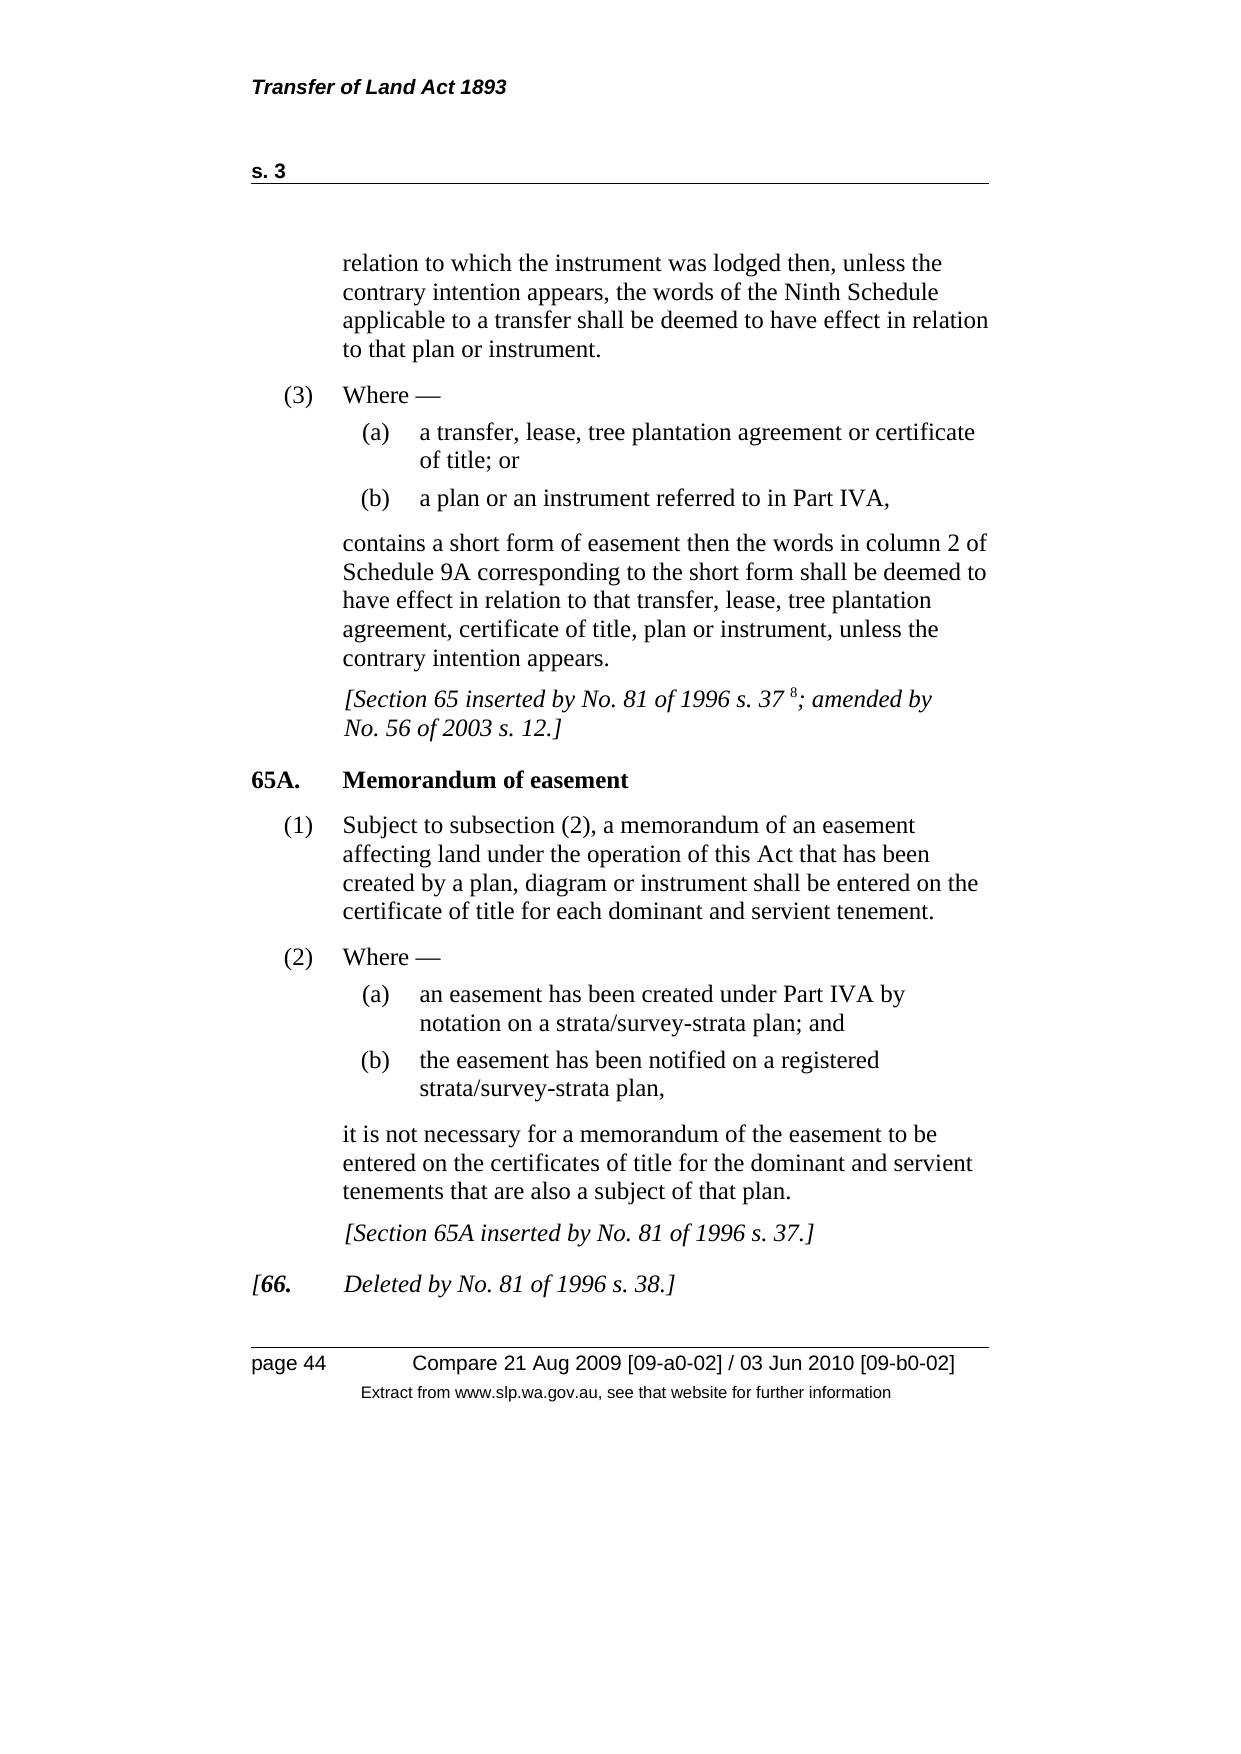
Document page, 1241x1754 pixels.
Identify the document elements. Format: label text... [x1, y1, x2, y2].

text [Section 65A inserted by No. 81 of 1996 s. 37.] [251, 1218, 989, 1246]
text (a) a transfer, lease, tree plantation agreement or certificate of title; or [251, 417, 989, 474]
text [251, 248, 989, 363]
text (a) an easement has been created under Part IVA by notation on a strata/survey-strata plan; and [251, 979, 989, 1036]
text (b) a plan or an instrument referred to in Part IVA, [251, 483, 989, 511]
subtitle 65A. Memorandum of easement [251, 765, 989, 793]
text (b) the easement has been notified on a registered strata/survey-strata plan, [251, 1045, 989, 1102]
text [66. Deleted by No. 81 of 1996 s. 38.] [251, 1269, 989, 1298]
text contains a short form of easement then the words in column 2 of Schedule 9A corresponding to the short form shall be deemed to have effect in relation to that transfer, lease, tree plantation agreement, certificate of title, plan or instrument, unless the contrary intention appears. [251, 528, 989, 672]
text [Section 65 inserted by No. 81 of 1996 s. 37 8; amended by No. 56 of 2003 s. 12.] [251, 684, 989, 742]
text (2) Where — [251, 942, 989, 971]
text it is not necessary for a memorandum of the easement to be entered on the certificates of title for the dominant and servient tenements that are also a subject of that plan. [251, 1119, 989, 1205]
text (1) Subject to subsection (2), a memorandum of an easement affecting land under the operation of this Act that has been created by a plan, diagram or instrument shall be entered on the certificate of title for each dominant and servient tenement. [251, 810, 989, 925]
text (3) Where — [251, 380, 989, 408]
